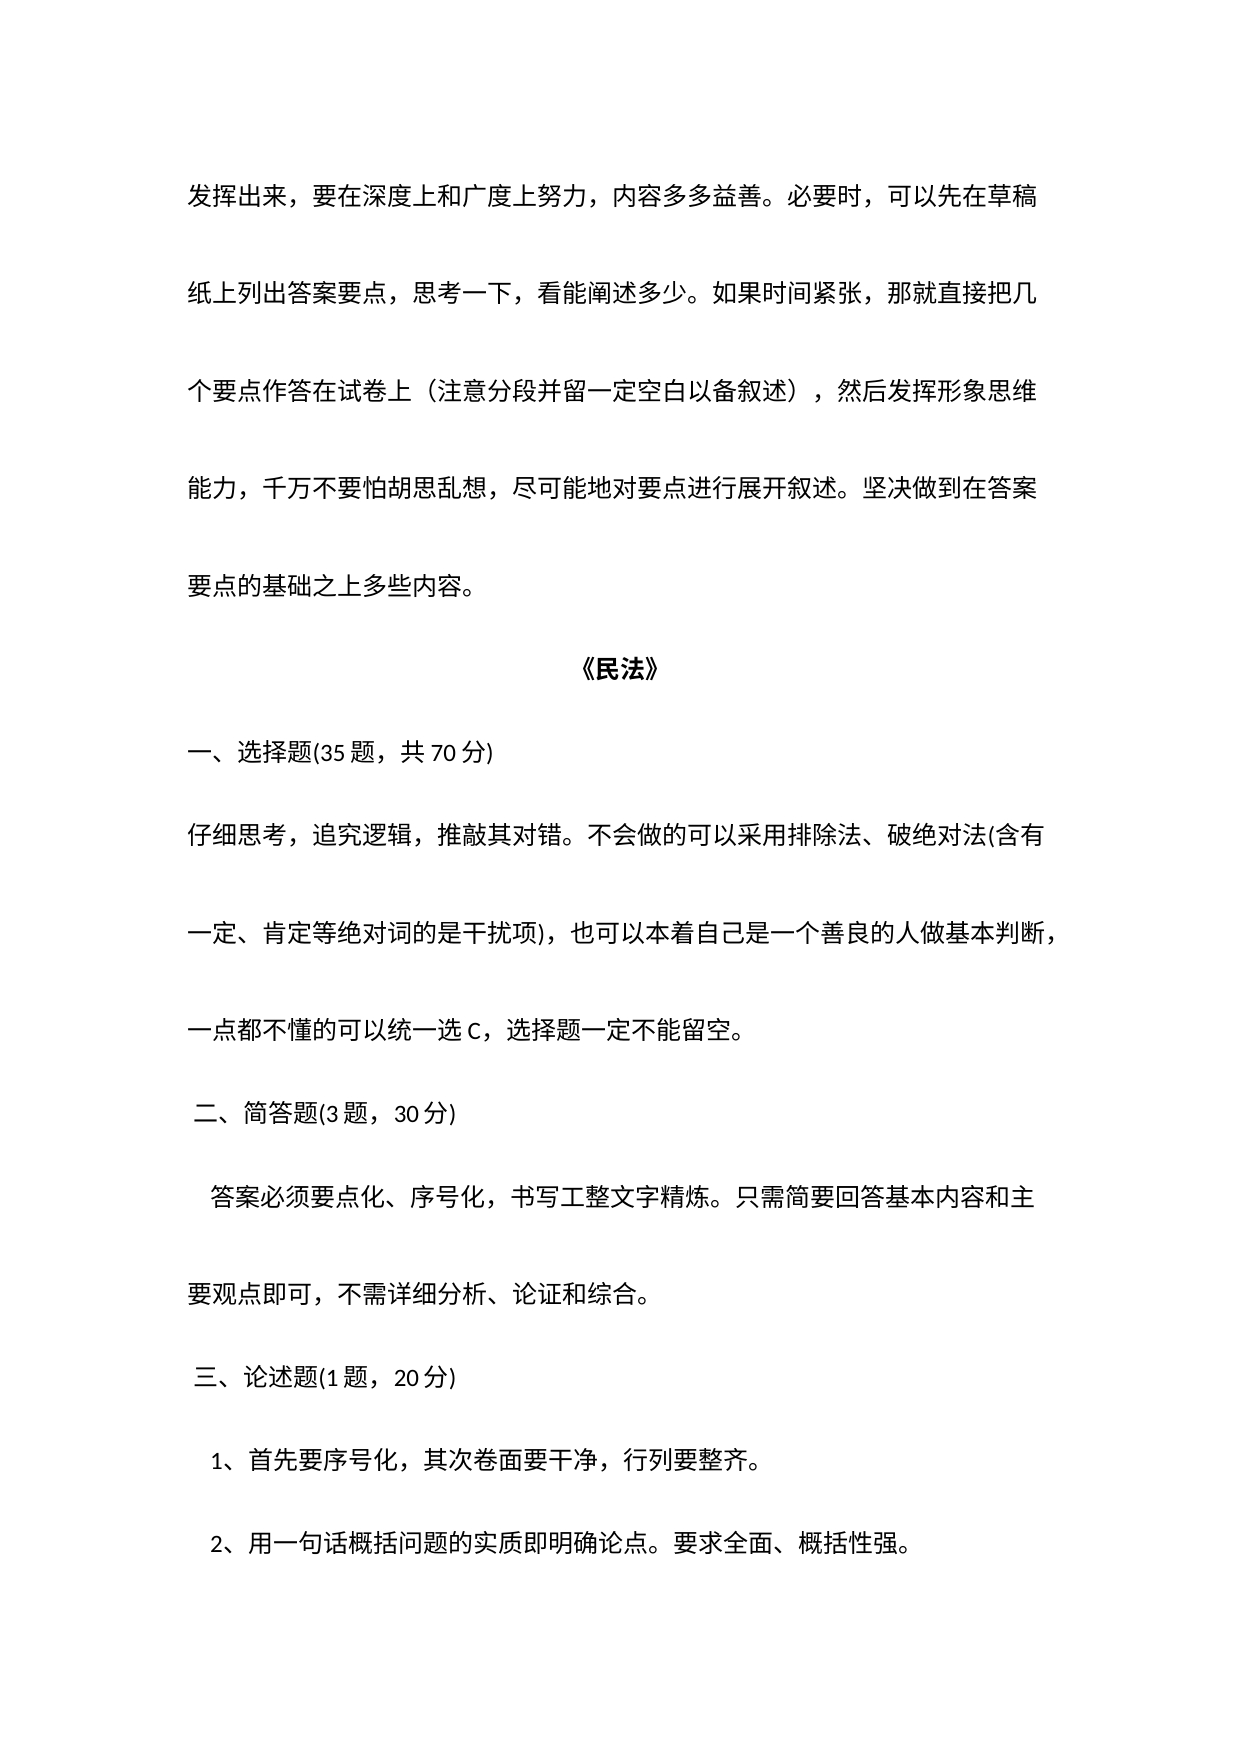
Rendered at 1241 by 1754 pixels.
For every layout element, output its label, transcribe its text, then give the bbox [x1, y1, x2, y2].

text 2、用一句话概括问题的实质即明确论点。要求全面、概括性强。 [187, 1509, 1053, 1574]
text 答案必须要点化、序号化，书写工整文字精炼。只需简要回答基本内容和主要观点即可，不需详细分析、论证和综合。 [187, 1163, 1053, 1325]
text 三、论述题(1题，20分) [187, 1343, 1053, 1408]
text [187, 162, 1053, 617]
text 《民法》 [187, 635, 1053, 700]
text 一、选择题(35题，共70分) [187, 718, 1053, 783]
text 仔细思考，追究逻辑，推敲其对错。不会做的可以采用排除法、破绝对法(含有一定、肯定等绝对词的是干扰项)，也可以本着自己是一个善良的人做基本判断，一点都不懂的可以统一选C，选择题一定不能留空。 [187, 801, 1053, 1061]
text 二、简答题(3题，30分) [187, 1079, 1053, 1144]
text 1、首先要序号化，其次卷面要干净，行列要整齐。 [187, 1426, 1053, 1491]
